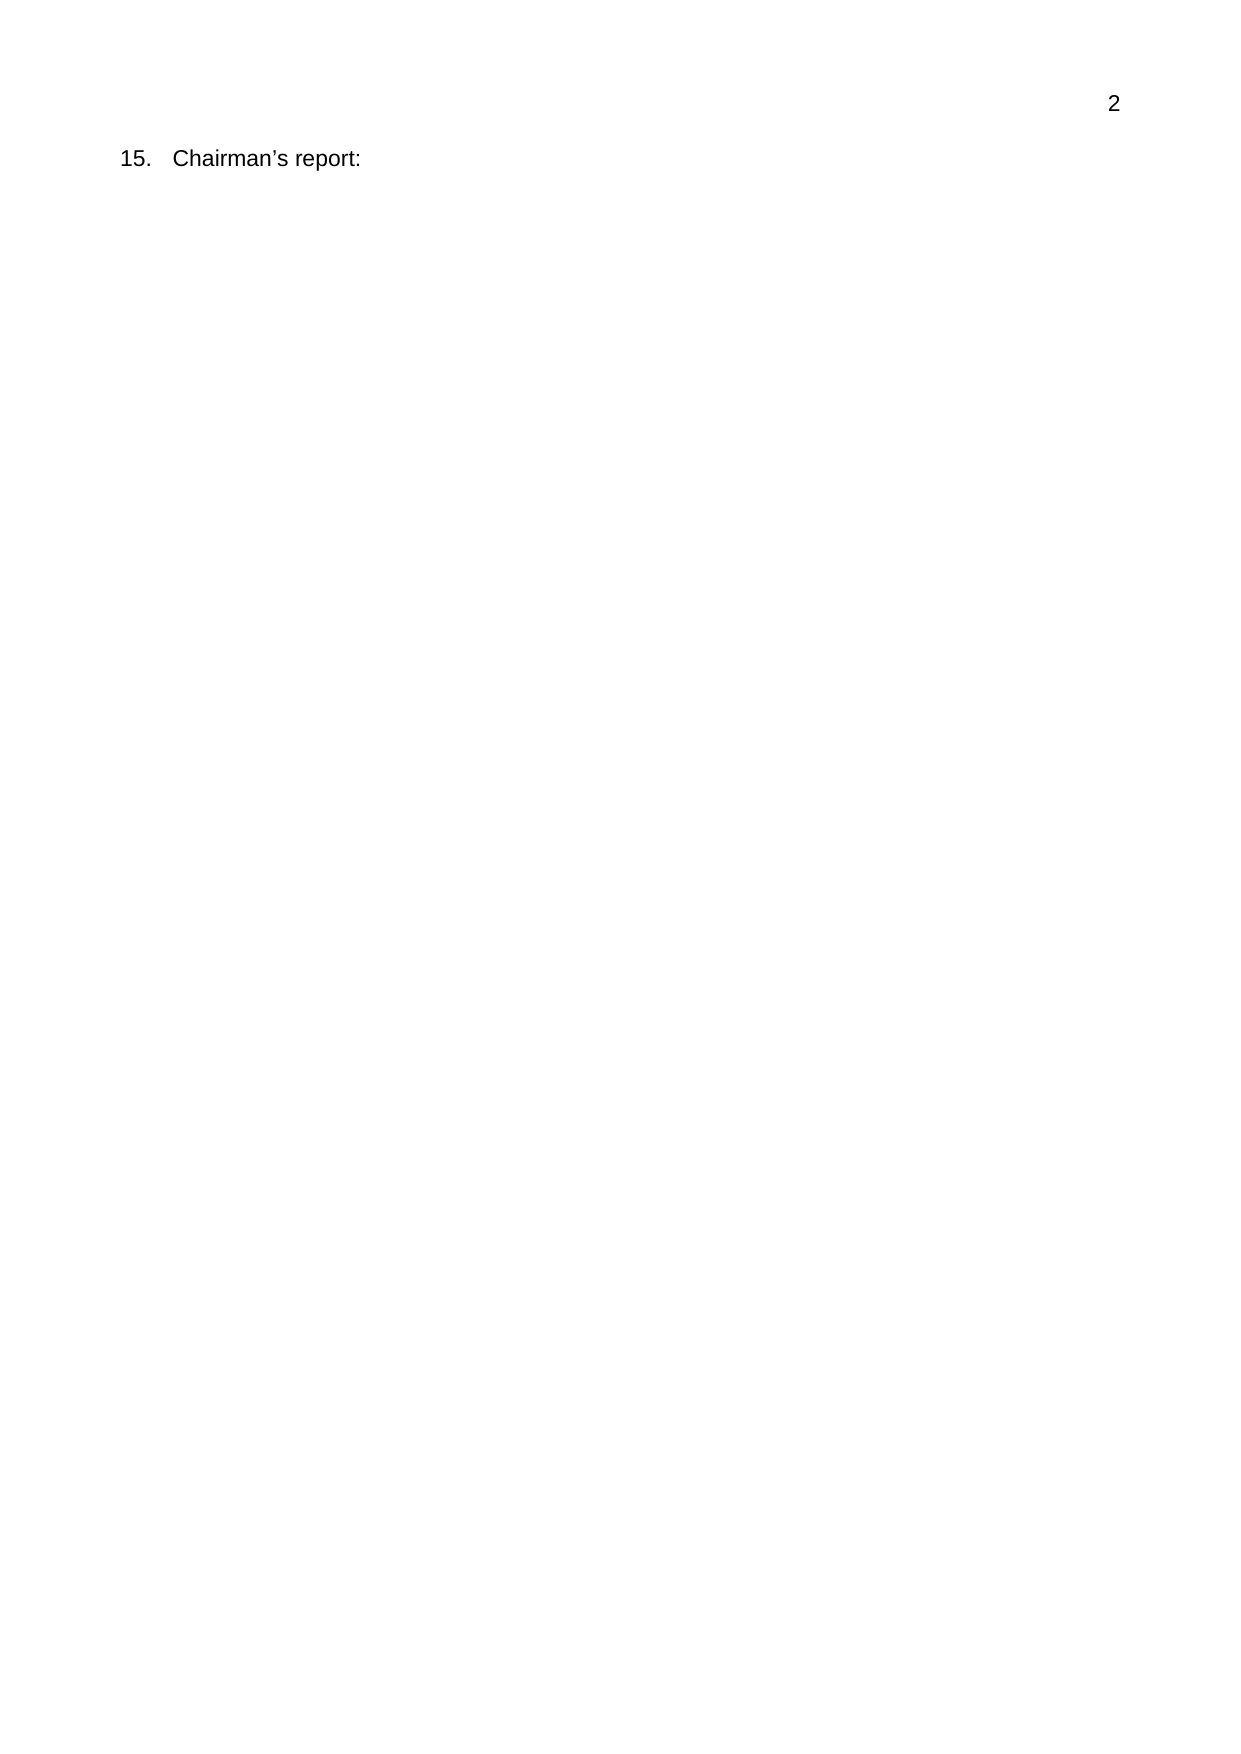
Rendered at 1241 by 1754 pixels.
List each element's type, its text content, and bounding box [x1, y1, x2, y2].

list Chairman’s report: [120, 145, 1120, 171]
